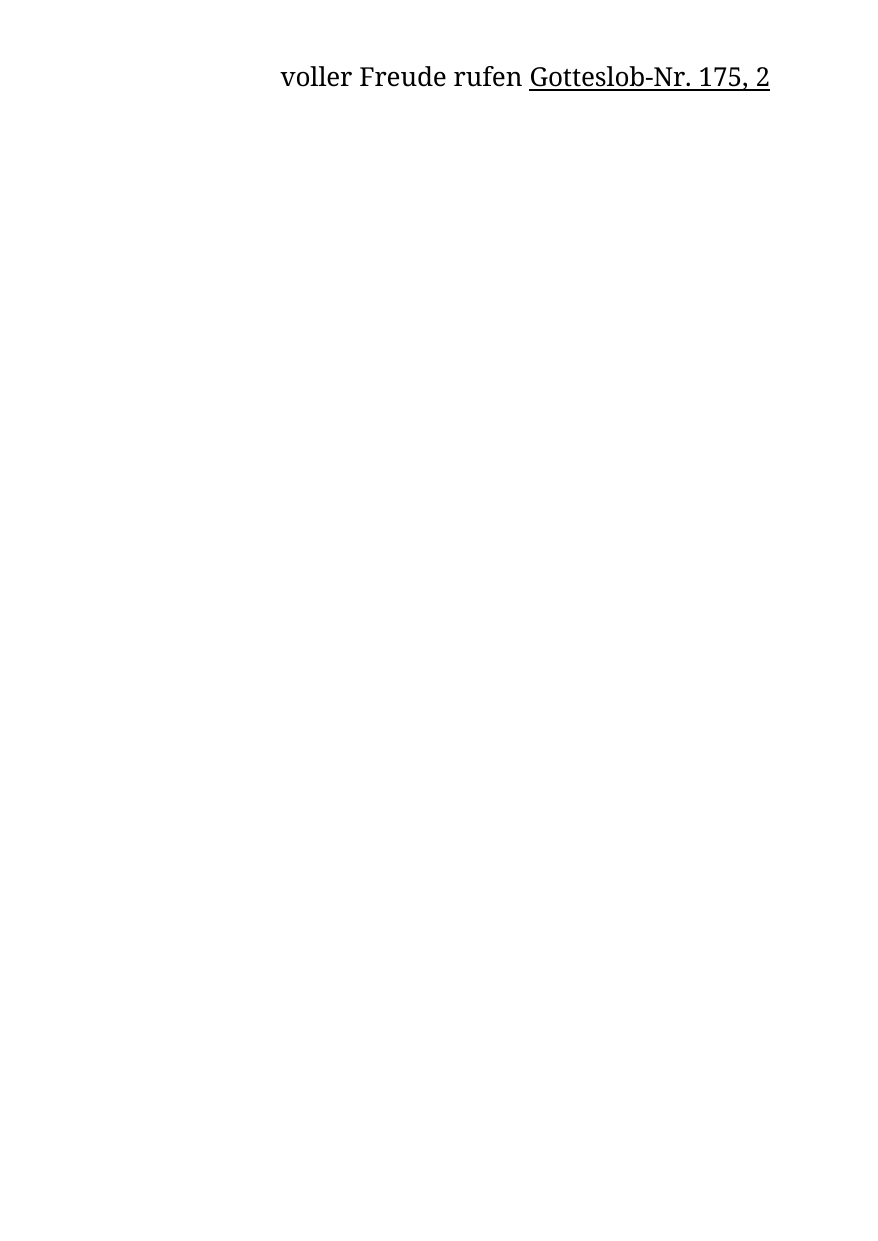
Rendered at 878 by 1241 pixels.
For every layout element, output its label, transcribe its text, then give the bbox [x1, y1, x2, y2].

text voller Freude rufen Gotteslob-Nr. 175, 2 [280, 58, 829, 93]
